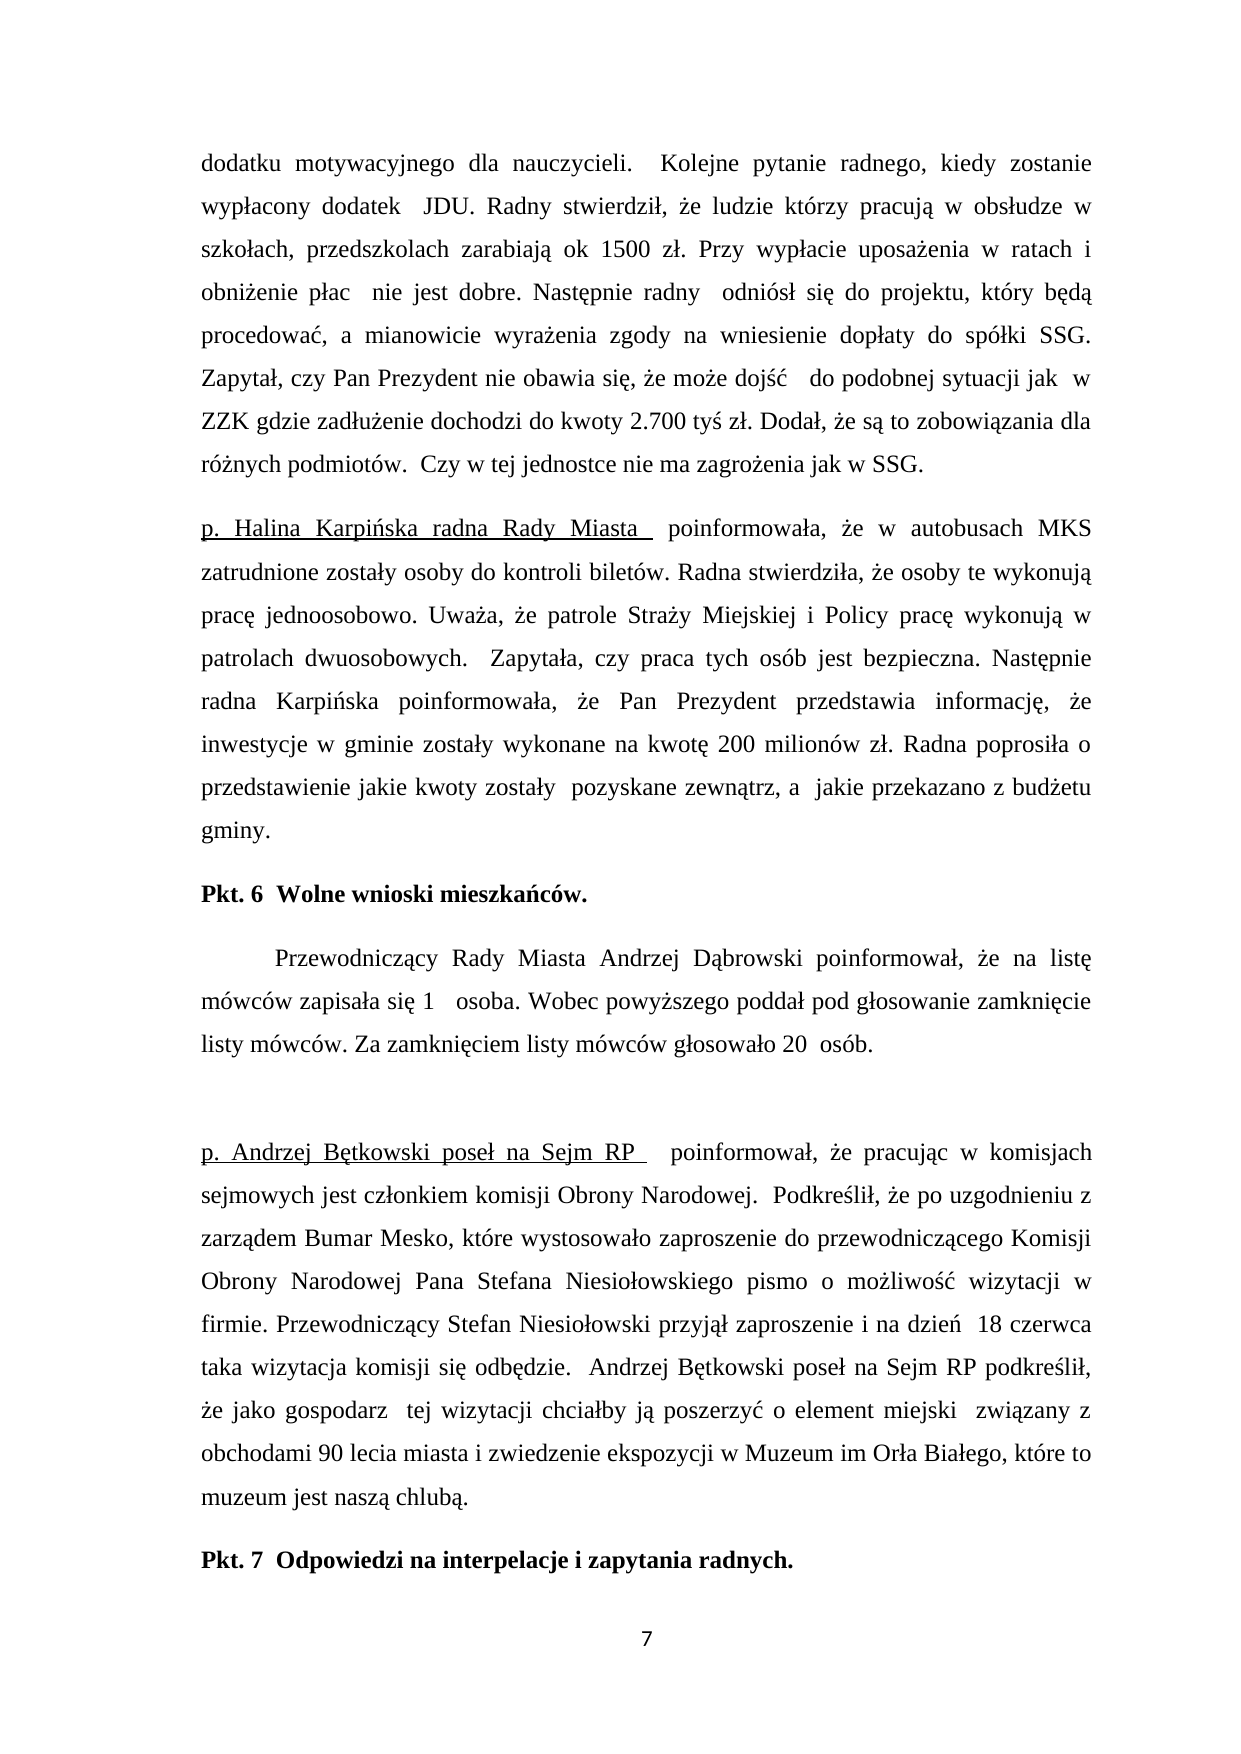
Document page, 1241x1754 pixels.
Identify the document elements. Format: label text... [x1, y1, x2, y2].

text Pkt. 7 Odpowiedzi na interpelacje i zapytania radnych. [201, 1546, 1092, 1574]
text p. Andrzej Bętkowski poseł na Sejm RP poinformował, że pracując w komisjach sejmowych jest członkiem komisji Obrony Narodowej. Podkreślił, że po uzgodnieniu z zarządem Bumar Mesko, które wystosowało zaproszenie do przewodniczącego Komisji Obrony Narodowej Pana Stefana Niesiołowskiego pismo o możliwość wizytacji w firmie. Przewodniczący Stefan Niesiołowski przyjął zaproszenie i na dzień 18 czerwca taka wizytacja komisji się odbędzie. Andrzej Bętkowski poseł na Sejm RP podkreślił, że jako gospodarz tej wizytacji chciałby ją poszerzyć o element miejski związany z obchodami 90 lecia miasta i zwiedzenie ekspozycji w Muzeum im Orła Białego, które to muzeum jest naszą chlubą. [201, 1137, 1092, 1510]
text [201, 148, 1092, 478]
text p. Halina Karpińska radna Rady Miasta poinformowała, że w autobusach MKS zatrudnione zostały osoby do kontroli biletów. Radna stwierdziła, że osoby te wykonują pracę jednoosobowo. Uważa, że patrole Straży Miejskiej i Policy pracę wykonują w patrolach dwuosobowych. Zapytała, czy praca tych osób jest bezpieczna. Następnie radna Karpińska poinformowała, że Pan Prezydent przedstawia informację, że inwestycje w gminie zostały wykonane na kwotę 200 milionów zł. Radna poprosiła o przedstawienie jakie kwoty zostały pozyskane zewnątrz, a jakie przekazano z budżetu gminy. [201, 513, 1092, 844]
text Pkt. 6 Wolne wnioski mieszkańców. [201, 879, 1092, 908]
text Przewodniczący Rady Miasta Andrzej Dąbrowski poinformował, że na listę mówców zapisała się 1 osoba. Wobec powyższego poddał pod głosowanie zamknięcie listy mówców. Za zamknięciem listy mówców głosowało 20 osób. [201, 943, 1092, 1058]
